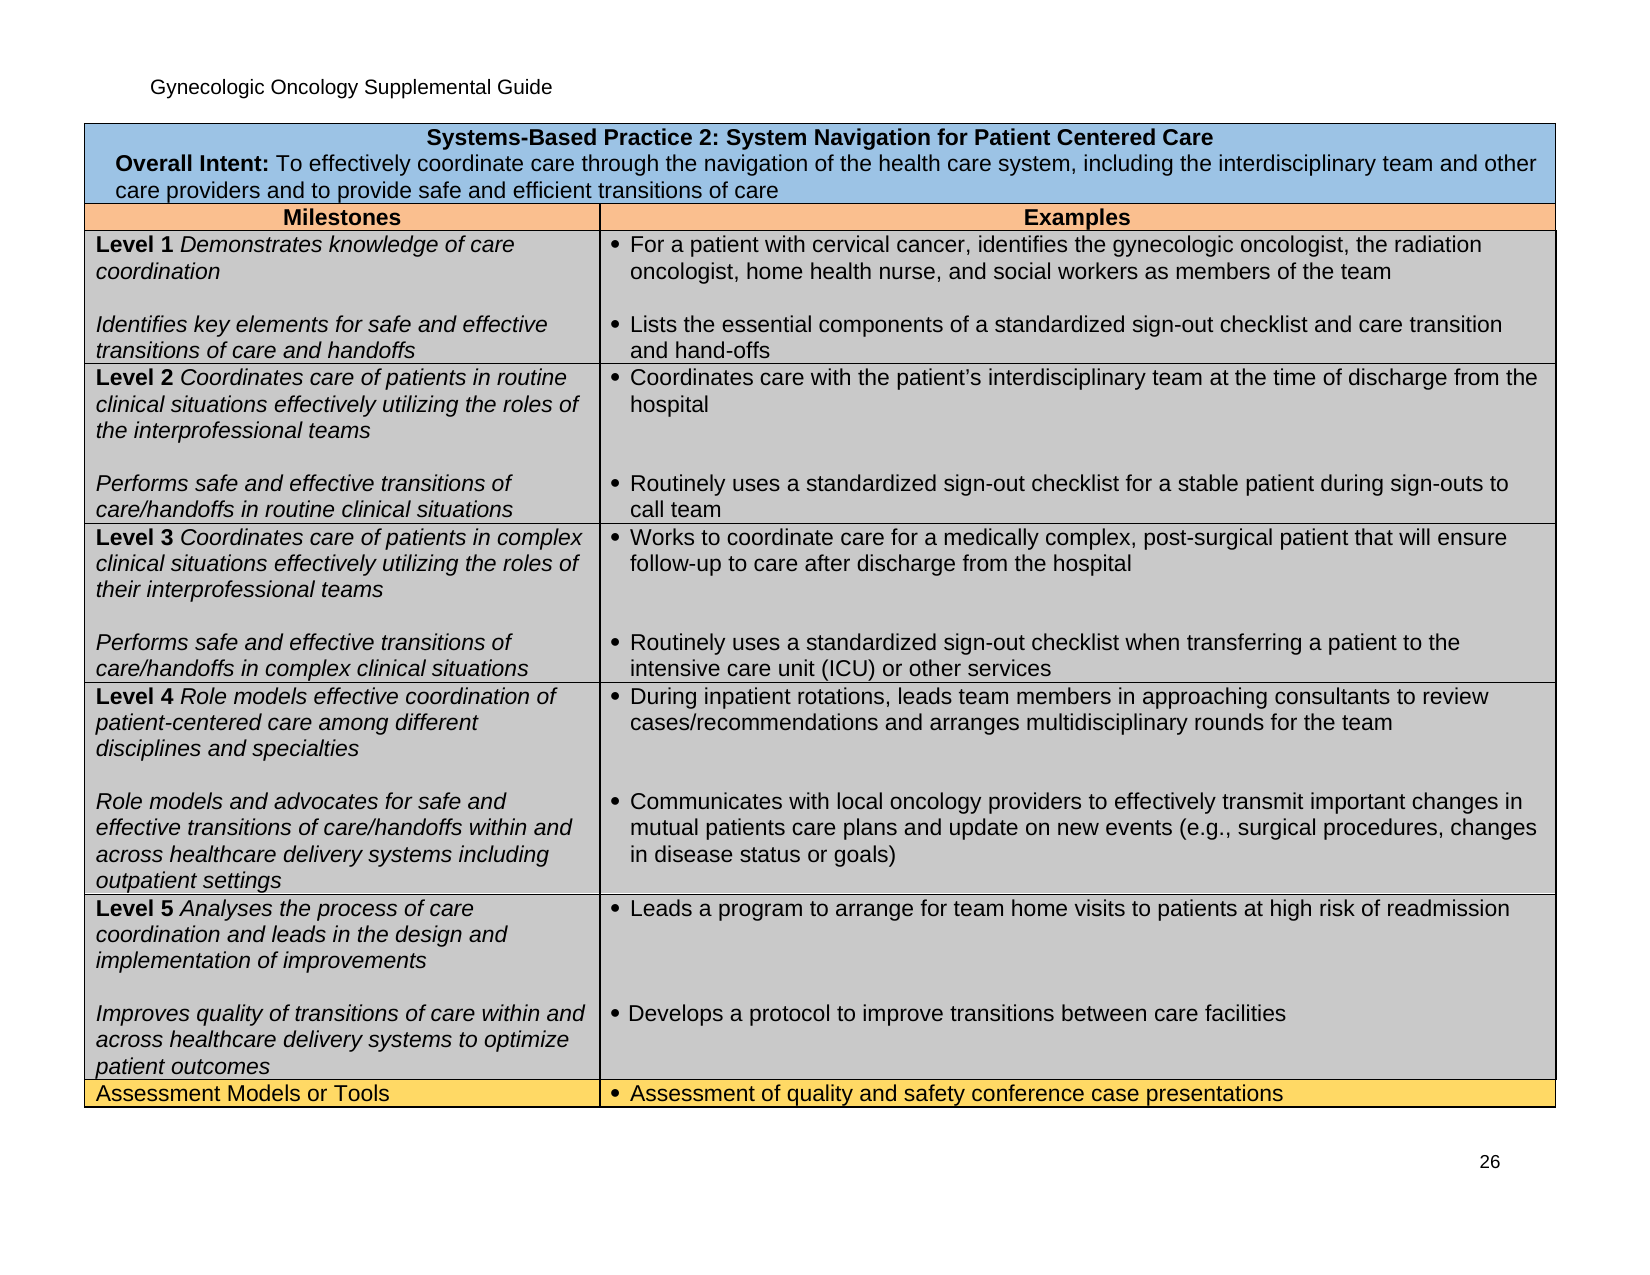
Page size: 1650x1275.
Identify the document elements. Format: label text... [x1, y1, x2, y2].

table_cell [601, 1080, 1555, 1106]
table_cell Works to coordinate care for a medically complex, post-surgical patient that will ensure follow-up to care after discharge from the hospital Routinely uses a standardized sign-out checklist when transferring a patient to the intensive care unit (ICU) or other services [601, 524, 1555, 682]
table_cell Level 1 Demonstrates knowledge of care coordination Identifies key elements for safe and effective transitions of care and handoffs [85, 231, 599, 363]
table_cell For a patient with cervical cancer, identifies the gynecologic oncologist, the radiation oncologist, home health nurse, and social workers as members of the team Lists the essential components of a standardized sign-out checklist and care transition and hand-offs [601, 231, 1555, 363]
table_cell During inpatient rotations, leads team members in approaching consultants to review cases/recommendations and arranges multidisciplinary rounds for the team Communicates with local oncology providers to effectively transmit important changes in mutual patients care plans and update on new events (e.g., surgical procedures, changes in disease status or goals) [601, 683, 1555, 893]
table_cell Level 2 Coordinates care of patients in routine clinical situations effectively utilizing the roles of the interprofessional teams Performs safe and effective transitions of care/handoffs in routine clinical situations [85, 364, 599, 522]
table_cell Level 4 Role models effective coordination of patient-centered care among different disciplines and specialties Role models and advocates for safe and effective transitions of care/handoffs within and across healthcare delivery systems including outpatient settings [85, 683, 599, 893]
table_header Systems-Based Practice 2: System Navigation for Patient Centered Care Overall Intent: To effectively coordinate care through the navigation of the health care system, including the interdisciplinary team and other care providers and to provide safe and efficient transitions of care [85, 124, 1555, 203]
table_cell Milestones [85, 204, 599, 230]
table_cell Level 3 Coordinates care of patients in complex clinical situations effectively utilizing the roles of their interprofessional teams Performs safe and effective transitions of care/handoffs in complex clinical situations [85, 524, 599, 682]
table_cell Level 5 Analyses the process of care coordination and leads in the design and implementation of improvements Improves quality of transitions of care within and across healthcare delivery systems to optimize patient outcomes [85, 895, 599, 1079]
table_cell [85, 1080, 599, 1106]
table_cell Coordinates care with the patient’s interdisciplinary team at the time of discharge from the hospital Routinely uses a standardized sign-out checklist for a stable patient during sign-outs to call team [601, 364, 1555, 522]
table_cell Examples [601, 204, 1555, 230]
table_cell Leads a program to arrange for team home visits to patients at high risk of readmission Develops a protocol to improve transitions between care facilities [601, 895, 1555, 1079]
